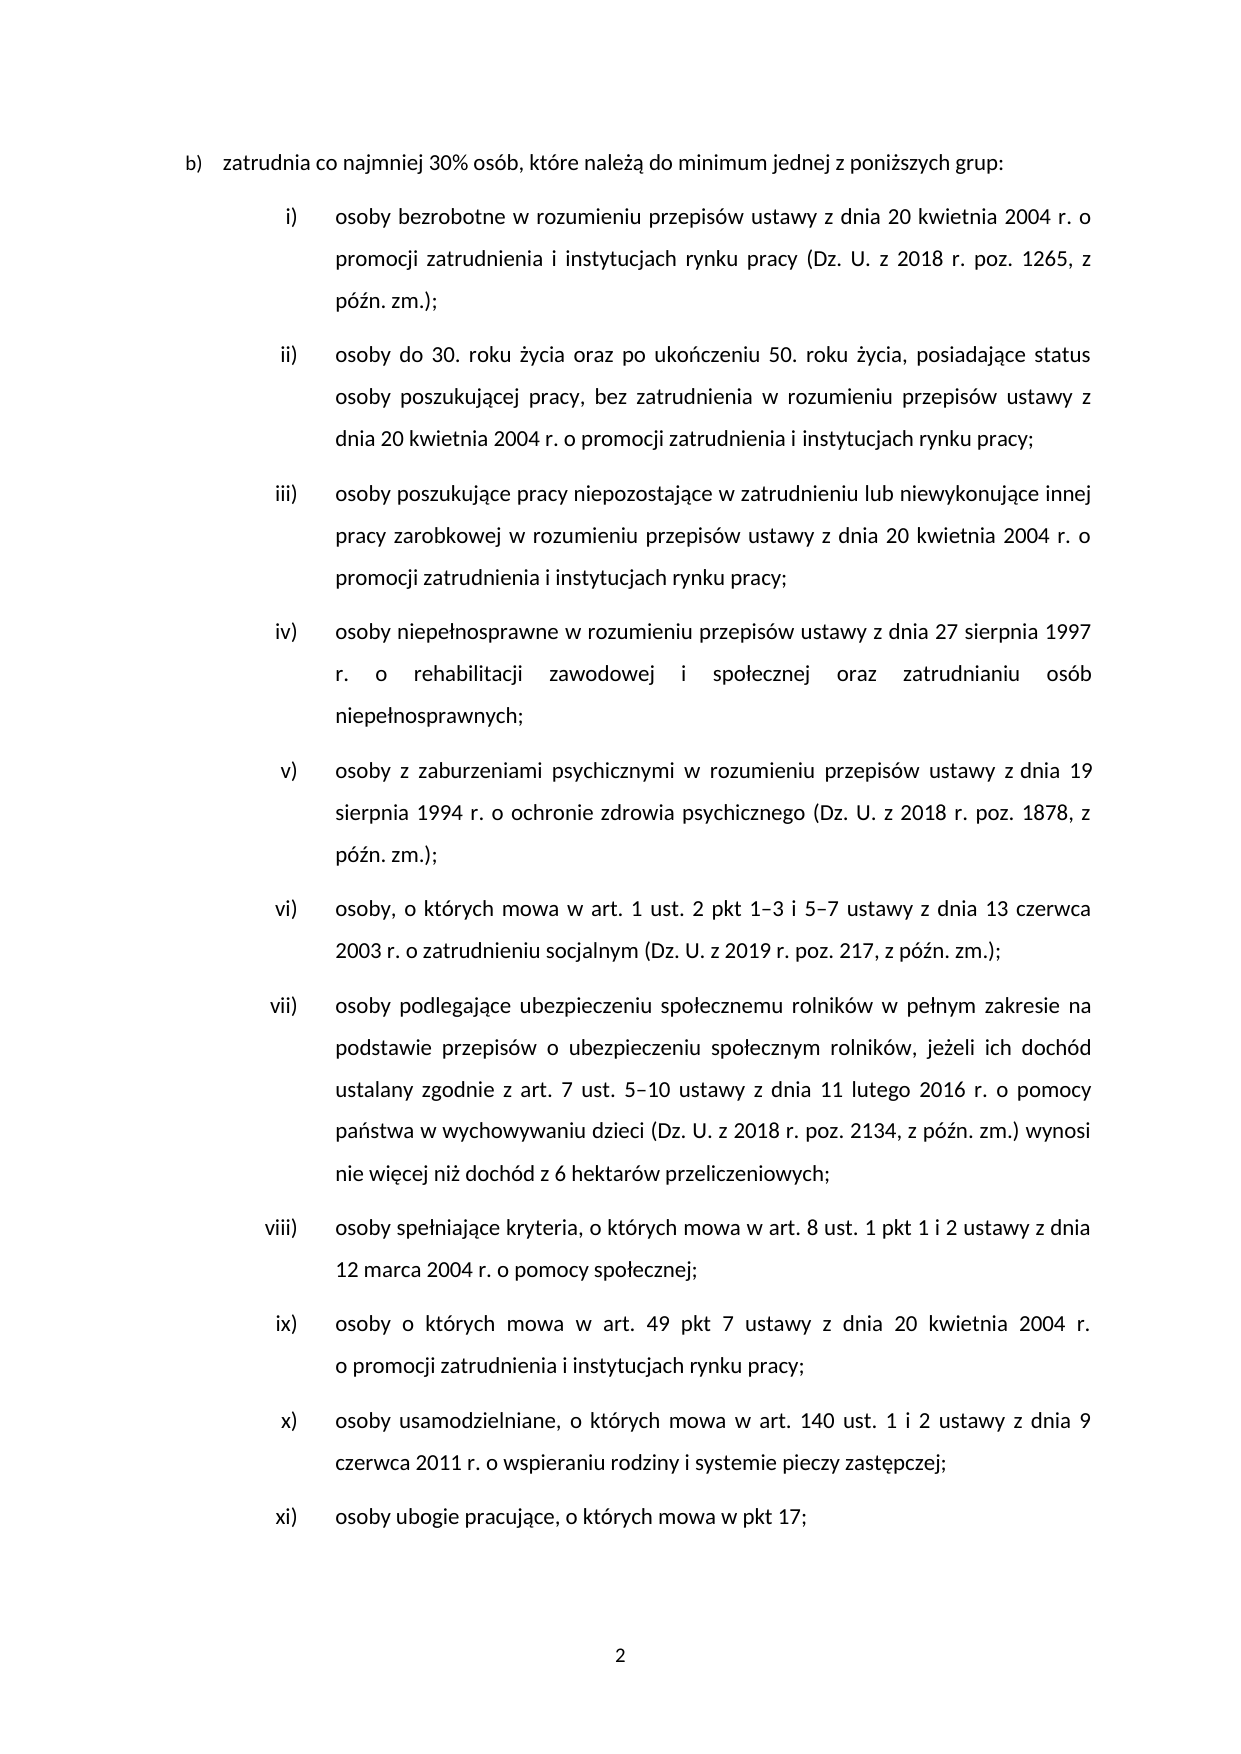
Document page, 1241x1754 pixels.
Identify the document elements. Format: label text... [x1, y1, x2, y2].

list osoby z zaburzeniami psychicznymi w rozumieniu przepisów ustawy z dnia 19 sierpnia 1994 r. o ochronie zdrowia psychicznego (Dz. U. z 2018 r. poz. 1878, z późn. zm.); [298, 756, 1093, 868]
list osoby do 30. roku życia oraz po ukończeniu 50. roku życia, posiadające status osoby poszukującej pracy, bez zatrudnienia w rozumieniu przepisów ustawy z dnia 20 kwietnia 2004 r. o promocji zatrudnienia i instytucjach rynku pracy; [298, 341, 1093, 452]
list osoby spełniające kryteria, o których mowa w art. 8 ust. 1 pkt 1 i 2 ustawy z dnia 12 marca 2004 r. o pomocy społecznej; [298, 1213, 1093, 1283]
list osoby poszukujące pracy niepozostające w zatrudnieniu lub niewykonujące innej pracy zarobkowej w rozumieniu przepisów ustawy z dnia 20 kwietnia 2004 r. o promocji zatrudnienia i instytucjach rynku pracy; [298, 479, 1093, 591]
list osoby niepełnosprawne w rozumieniu przepisów ustawy z dnia 27 sierpnia 1997 r. o rehabilitacji zawodowej i społecznej oraz zatrudnianiu osób niepełnosprawnych; [298, 617, 1093, 729]
list osoby o których mowa w art. 49 pkt 7 ustawy z dnia 20 kwietnia 2004 r. o promocji zatrudnienia i instytucjach rynku pracy; [298, 1309, 1093, 1379]
list osoby podlegające ubezpieczeniu społecznemu rolników w pełnym zakresie na podstawie przepisów o ubezpieczeniu społecznym rolników, jeżeli ich dochód ustalany zgodnie z art. 7 ust. 5–10 ustawy z dnia 11 lutego 2016 r. o pomocy państwa w wychowywaniu dzieci (Dz. U. z 2018 r. poz. 2134, z późn. zm.) wynosi nie więcej niż dochód z 6 hektarów przeliczeniowych; [298, 991, 1093, 1187]
list osoby usamodzielniane, o których mowa w art. 140 ust. 1 i 2 ustawy z dnia 9 czerwca 2011 r. o wspieraniu rodziny i systemie pieczy zastępczej; [298, 1406, 1093, 1476]
list zatrudnia co najmniej 30% osób, które należą do minimum jednej z poniższych grup: [185, 148, 1093, 176]
list osoby ubogie pracujące, o których mowa w pkt 17; [298, 1502, 1093, 1531]
list osoby, o których mowa w art. 1 ust. 2 pkt 1–3 i 5–7 ustawy z dnia 13 czerwca 2003 r. o zatrudnieniu socjalnym (Dz. U. z 2019 r. poz. 217, z późn. zm.); [298, 894, 1093, 964]
list osoby bezrobotne w rozumieniu przepisów ustawy z dnia 20 kwietnia 2004 r. o promocji zatrudnienia i instytucjach rynku pracy (Dz. U. z 2018 r. poz. 1265, z późn. zm.); [298, 202, 1093, 314]
